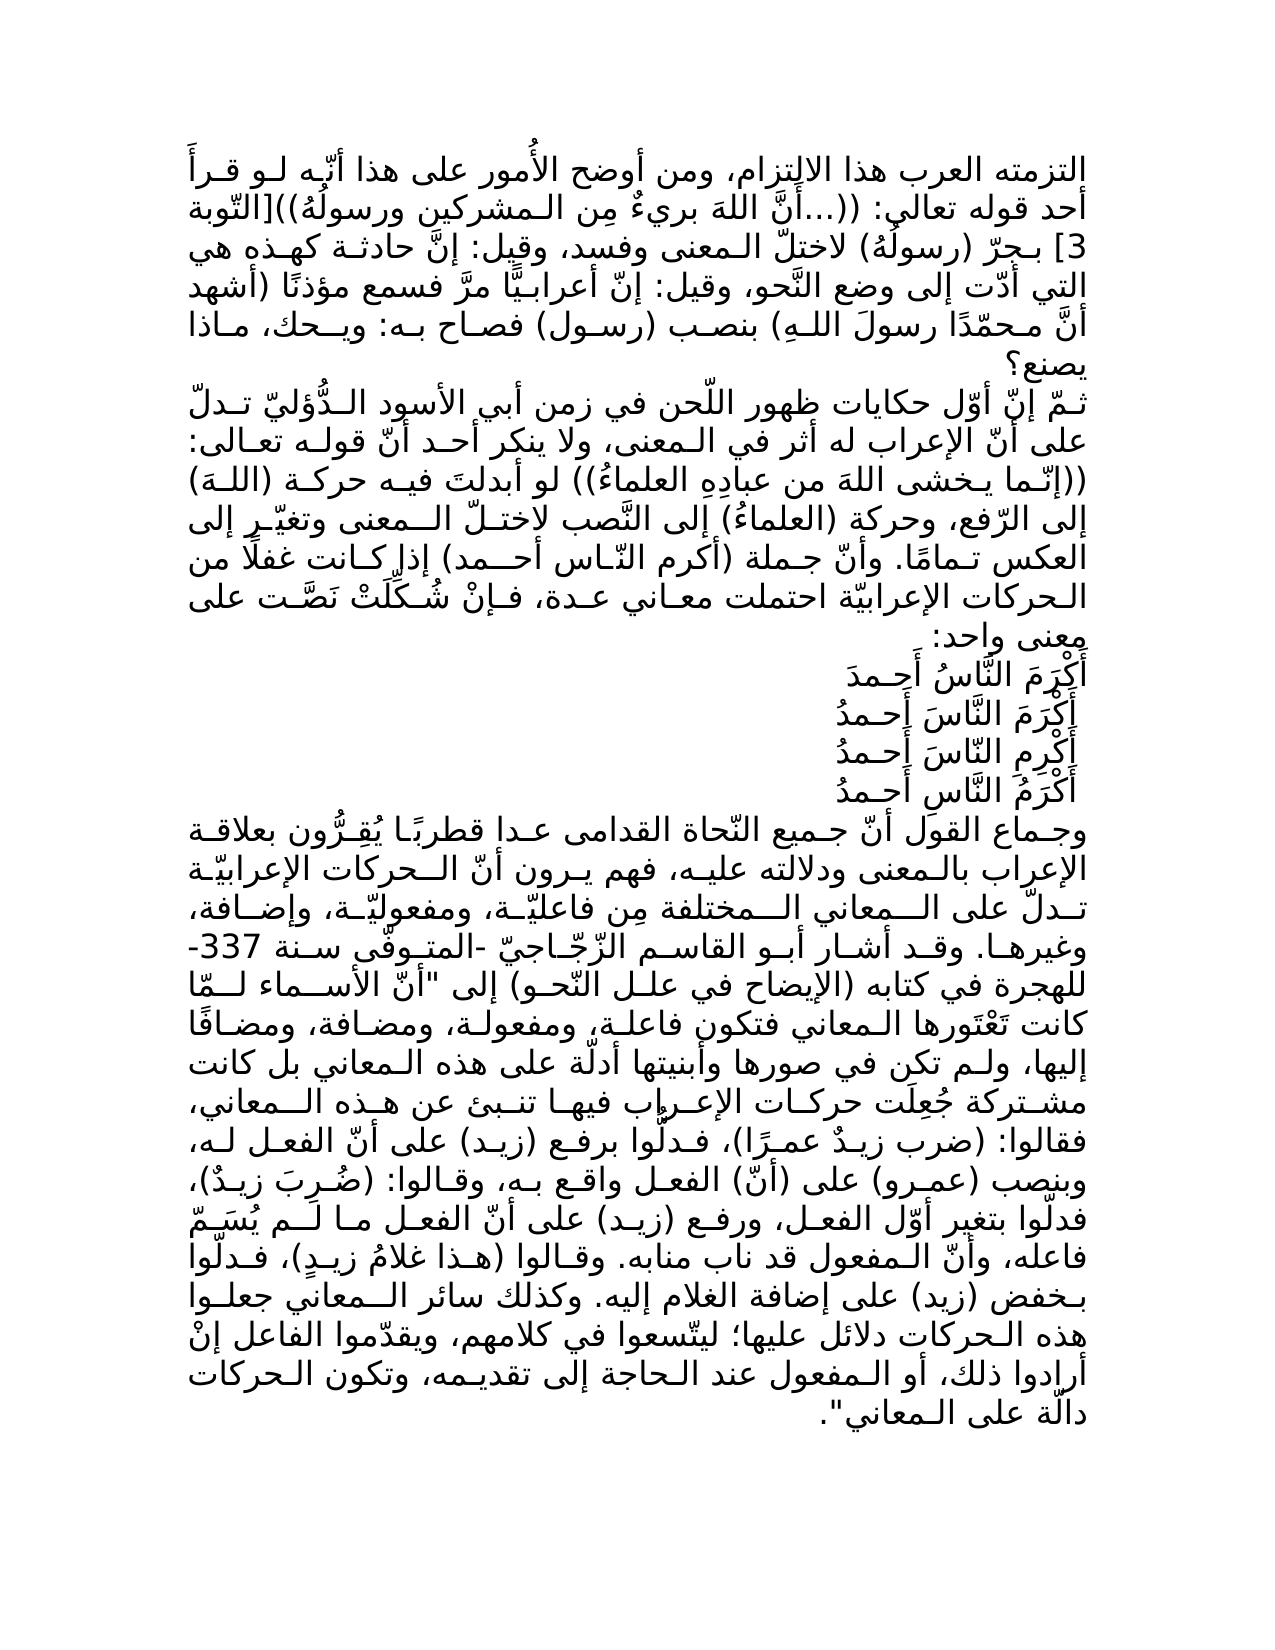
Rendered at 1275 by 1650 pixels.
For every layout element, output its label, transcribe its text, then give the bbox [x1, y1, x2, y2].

text ثـمّ إنّ أوّل حكايات ظهور اللّحن في زمن أبي الأسود الدُّؤليّ تدلّ على أنّ الإعراب له أثر في الـمعنى، ولا ينكر أحد أنّ قوله تعالى: ((إنّـما يـخشى اللهَ من عبادِهِ العلماءُ)) لو أبدلتَ فيه حركة (اللهَ) إلى الرّفع، وحركة (العلماءُ) إلى النَّصب لاختلّ الـمعنى وتغيّر إلى العكس تـمامًا. وأنّ جـملة (أكرم النّاس أحـمد) إذا كانت غفلًا من الـحركات الإعرابيّة احتملت معاني عدة، فإنْ شُكِّلَتْ نَصَّت على معنى واحد: [187, 383, 1088, 655]
text وجـماع القول أنّ جـميع النّحاة القدامى عدا قطربًا يُقِرُّون بعلاقة الإعراب بالـمعنى ودلالته عليه، فهم يرون أنّ الـحركات الإعرابيّة تدلّ على الـمعاني الـمختلفة مِن فاعليّة، ومفعوليّة، وإضافة، وغيرها. وقد أشار أبو القاسم الزّجّاجيّ -المتوفّى سنة 337- للهجرة في كتابه (الإيضاح في علل النّحو) إلى "أنّ الأسـماء لـمّا كانت تَعْتَورها الـمعاني فتكون فاعلة، ومفعولة، ومضافة، ومضافًا إليها، ولـم تكن في صورها وأبنيتها أدلّة على هذه الـمعاني بل كانت مشتركة جُعِلَت حركات الإعراب فيها تنبئ عن هذه الـمعاني، فقالوا: (ضرب زيدٌ عمرًا)، فدلُّوا برفع (زيد) على أنّ الفعل له، وبنصب (عمرو) على (أنّ) الفعل واقع به، وقالوا: (ضُرِبَ زيدٌ)، فدلّوا بتغير أوّل الفعل، ورفع (زيد) على أنّ الفعل ما لـم يُسَمّ فاعله، وأنّ الـمفعول قد ناب منابه. وقالوا (هذا غلامُ زيدٍ)، فدلّوا بـخفض (زيد) على إضافة الغلام إليه. وكذلك سائر الـمعاني جعلوا هذه الـحركات دلائل عليها؛ ليتّسعوا في كلامهم، ويقدّموا الفاعل إنْ أرادوا ذلك، أو الـمفعول عند الـحاجة إلى تقديـمه، وتكون الـحركات دالّة على الـمعاني". [187, 811, 1088, 1432]
text أَكْرَمَ النَّاسَ أَحـمدُ [187, 694, 1088, 733]
text أَكْرَمَ النَّاسُ أَحـمدَ [187, 655, 1088, 694]
text أَكْرَمُ النَّاسِ أَحـمدُ [187, 772, 1088, 811]
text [187, 150, 1088, 383]
text أَكْرِمِ النّاسَ أَحـمدُ [187, 733, 1088, 772]
